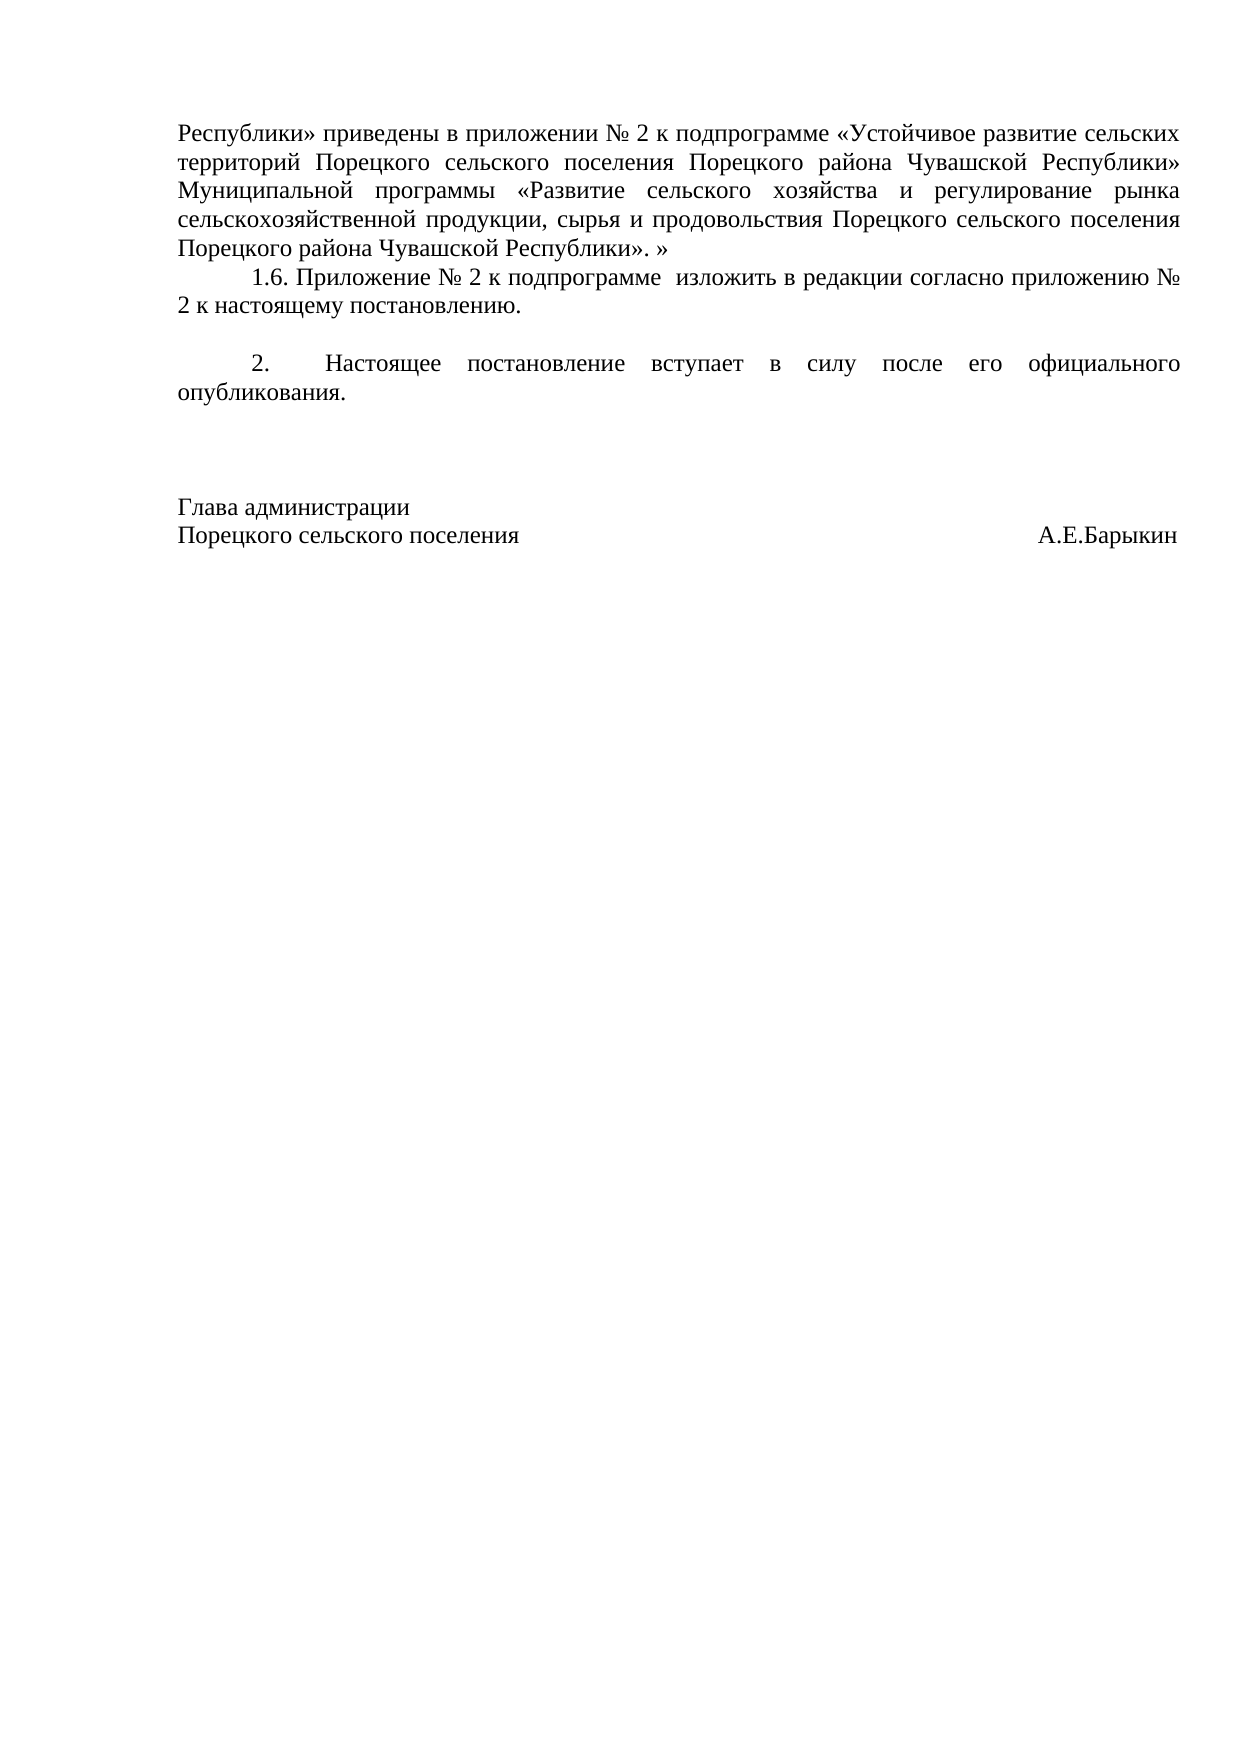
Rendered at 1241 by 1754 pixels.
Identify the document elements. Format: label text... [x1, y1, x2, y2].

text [177, 118, 1181, 262]
list Настоящее постановление вступает в силу после его официального опубликования. [177, 348, 1181, 406]
text Глава администрации [177, 492, 1181, 521]
text Порецкого сельского поселения А.Е.Барыкин [177, 521, 1181, 549]
text 1.6. Приложение № 2 к подпрограмме изложить в редакции согласно приложению № 2 к настоящему постановлению. [177, 262, 1181, 319]
